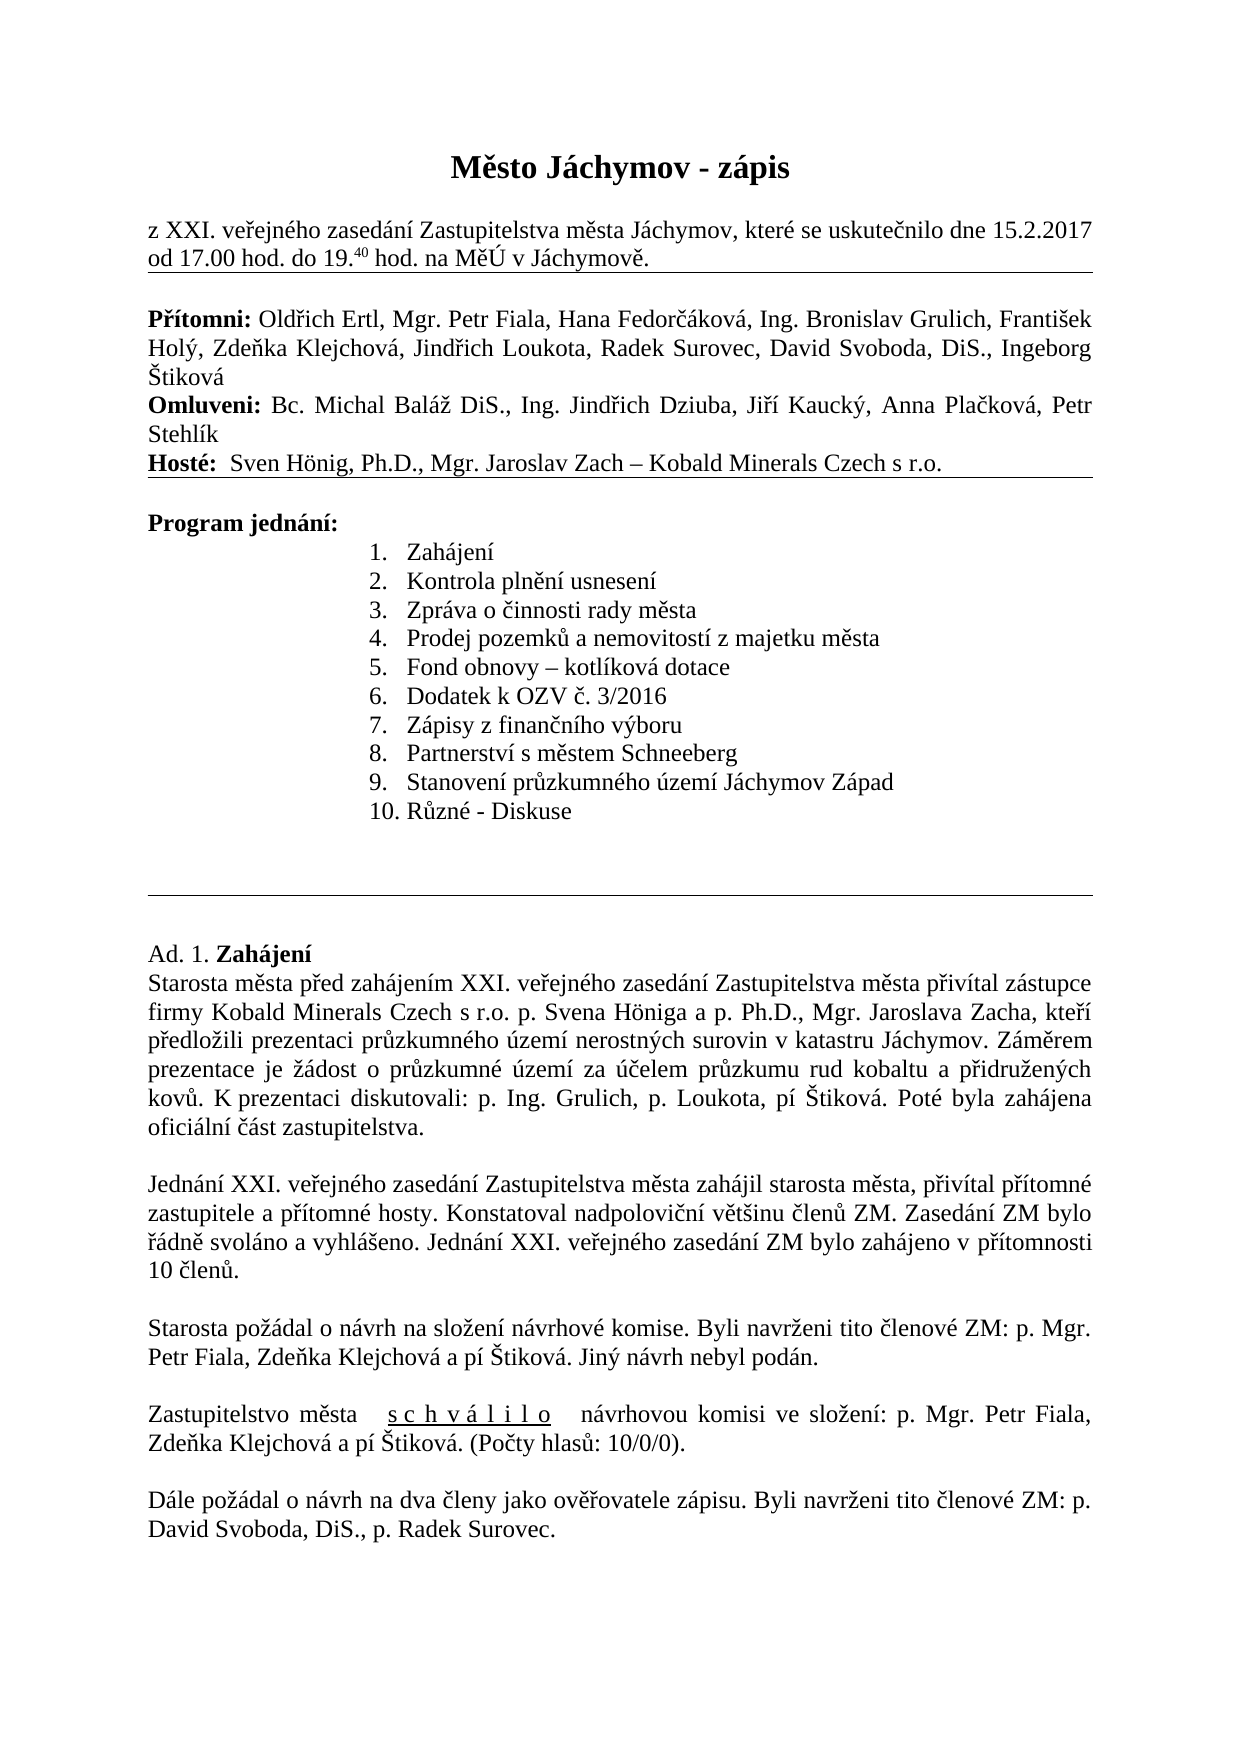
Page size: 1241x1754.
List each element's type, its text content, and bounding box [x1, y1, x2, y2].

text Program jednání: [148, 508, 1093, 537]
text Ad. 1. Zahájení [148, 939, 1093, 968]
text Starosta požádal o návrh na složení návrhové komise. Byli navrženi tito členové ZM: p. Mgr. Petr Fiala, Zdeňka Klejchová a pí Štiková. Jiný návrh nebyl podán. [148, 1313, 1093, 1370]
text Kontrola plnění usnesení [369, 566, 1093, 595]
text Stanovení průzkumného území Jáchymov Západ [369, 767, 1093, 796]
text Starosta města před zahájením XXI. veřejného zasedání Zastupitelstva města přivítal zástupce firmy Kobald Minerals Czech s r.o. p. Svena Höniga a p. Ph.D., Mgr. Jaroslava Zacha, kteří předložili prezentaci průzkumného území nerostných surovin v katastru Jáchymov. Záměrem prezentace je žádost o průzkumné území za účelem průzkumu rud kobaltu a přidružených kovů. K prezentaci diskutovali: p. Ing. Grulich, p. Loukota, pí Štiková. Poté byla zahájena oficiální část zastupitelstva. [148, 968, 1093, 1140]
text Jednání XXI. veřejného zasedání Zastupitelstva města zahájil starosta města, přivítal přítomné zastupitele a přítomné hosty. Konstatoval nadpoloviční většinu členů ZM. Zasedání ZM bylo řádně svoláno a vyhlášeno. Jednání XXI. veřejného zasedání ZM bylo zahájeno v přítomnosti 10 členů. [148, 1169, 1093, 1284]
text z XXI. veřejného zasedání Zastupitelstva města Jáchymov, které se uskutečnilo dne 15.2.2017 od 17.00 hod. do 19.40 hod. na MěÚ v Jáchymově. [148, 215, 1093, 272]
text Prodej pozemků a nemovitostí z majetku města [369, 623, 1093, 652]
text Dále požádal o návrh na dva členy jako ověřovatele zápisu. Byli navrženi tito členové ZM: p. David Svoboda, DiS., p. Radek Surovec. [148, 1485, 1093, 1543]
text Město Jáchymov - zápis [148, 148, 1093, 186]
text Zastupitelstvo města s c h v á l i l o návrhovou komisi ve složení: p. Mgr. Petr Fiala, Zdeňka Klejchová a pí Štiková. (Počty hlasů: 10/0/0). [148, 1399, 1093, 1457]
text Různé - Diskuse [369, 796, 1093, 825]
text Zahájení [369, 537, 1093, 566]
text Partnerství s městem Schneeberg [369, 738, 1093, 767]
text Zpráva o činnosti rady města [369, 595, 1093, 623]
text Dodatek k OZV č. 3/2016 [369, 681, 1093, 710]
text Fond obnovy – kotlíková dotace [369, 652, 1093, 681]
text Přítomni: Oldřich Ertl, Mgr. Petr Fiala, Hana Fedorčáková, Ing. Bronislav Grulich, František Holý, Zdeňka Klejchová, Jindřich Loukota, Radek Surovec, David Svoboda, DiS., Ingeborg Štiková [148, 304, 1093, 390]
text Hosté: Sven Hönig, Ph.D., Mgr. Jaroslav Zach – Kobald Minerals Czech s r.o. [148, 448, 1093, 477]
text Zápisy z finančního výboru [369, 710, 1093, 738]
text Omluveni: Bc. Michal Baláž DiS., Ing. Jindřich Dziuba, Jiří Kaucký, Anna Plačková, Petr Stehlík [148, 390, 1093, 448]
